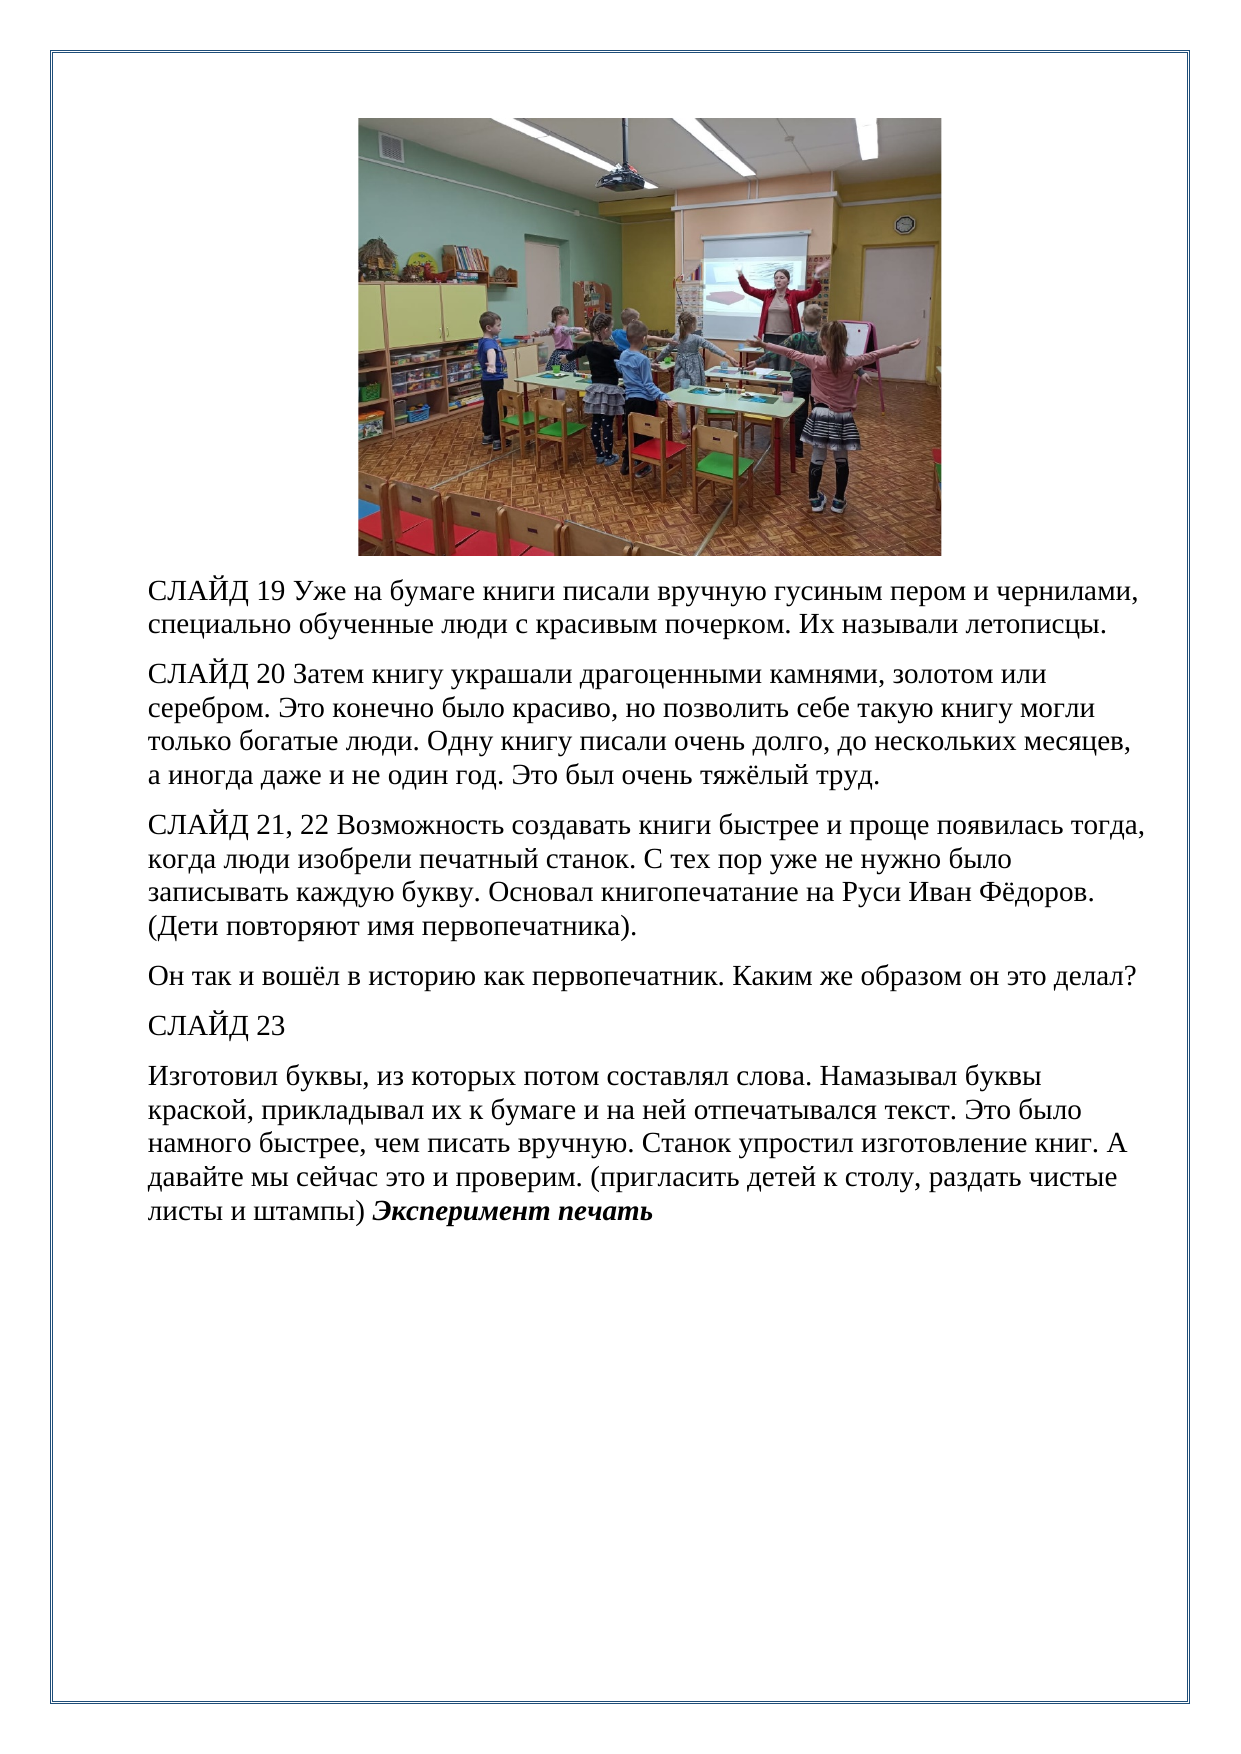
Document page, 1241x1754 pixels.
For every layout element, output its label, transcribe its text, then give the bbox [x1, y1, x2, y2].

text СЛАЙД 21, 22 Возможность создавать книги быстрее и проще появилась тогда, когда люди изобрели печатный станок. С тех пор уже не нужно было записывать каждую букву. Основал книгопечатание на Руси Иван Фёдоров. (Дети повторяют имя первопечатника). [148, 807, 1152, 941]
text Он так и вошёл в историю как первопечатник. Каким же образом он это делал? [148, 958, 1152, 992]
text СЛАЙД 19 Уже на бумаге книги писали вручную гусиным пером и чернилами, специально обученные люди с красивым почерком. Их называли летописцы. [148, 573, 1152, 640]
text СЛАЙД 20 Затем книгу украшали драгоценными камнями, золотом или серебром. Это конечно было красиво, но позволить себе такую книгу могли только богатые люди. Одну книгу писали очень долго, до нескольких месяцев, а иногда даже и не один год. Это был очень тяжёлый труд. [148, 656, 1152, 791]
text Изготовил буквы, из которых потом составлял слова. Намазывал буквы краской, прикладывал их к бумаге и на ней отпечатывался текст. Это было намного быстрее, чем писать вручную. Станок упростил изготовление книг. А давайте мы сейчас это и проверим. (пригласить детей к столу, раздать чистые листы и штампы) Эксперимент печать [148, 1058, 1152, 1226]
picture [358, 118, 942, 556]
text СЛАЙД 23 [148, 1008, 1152, 1042]
